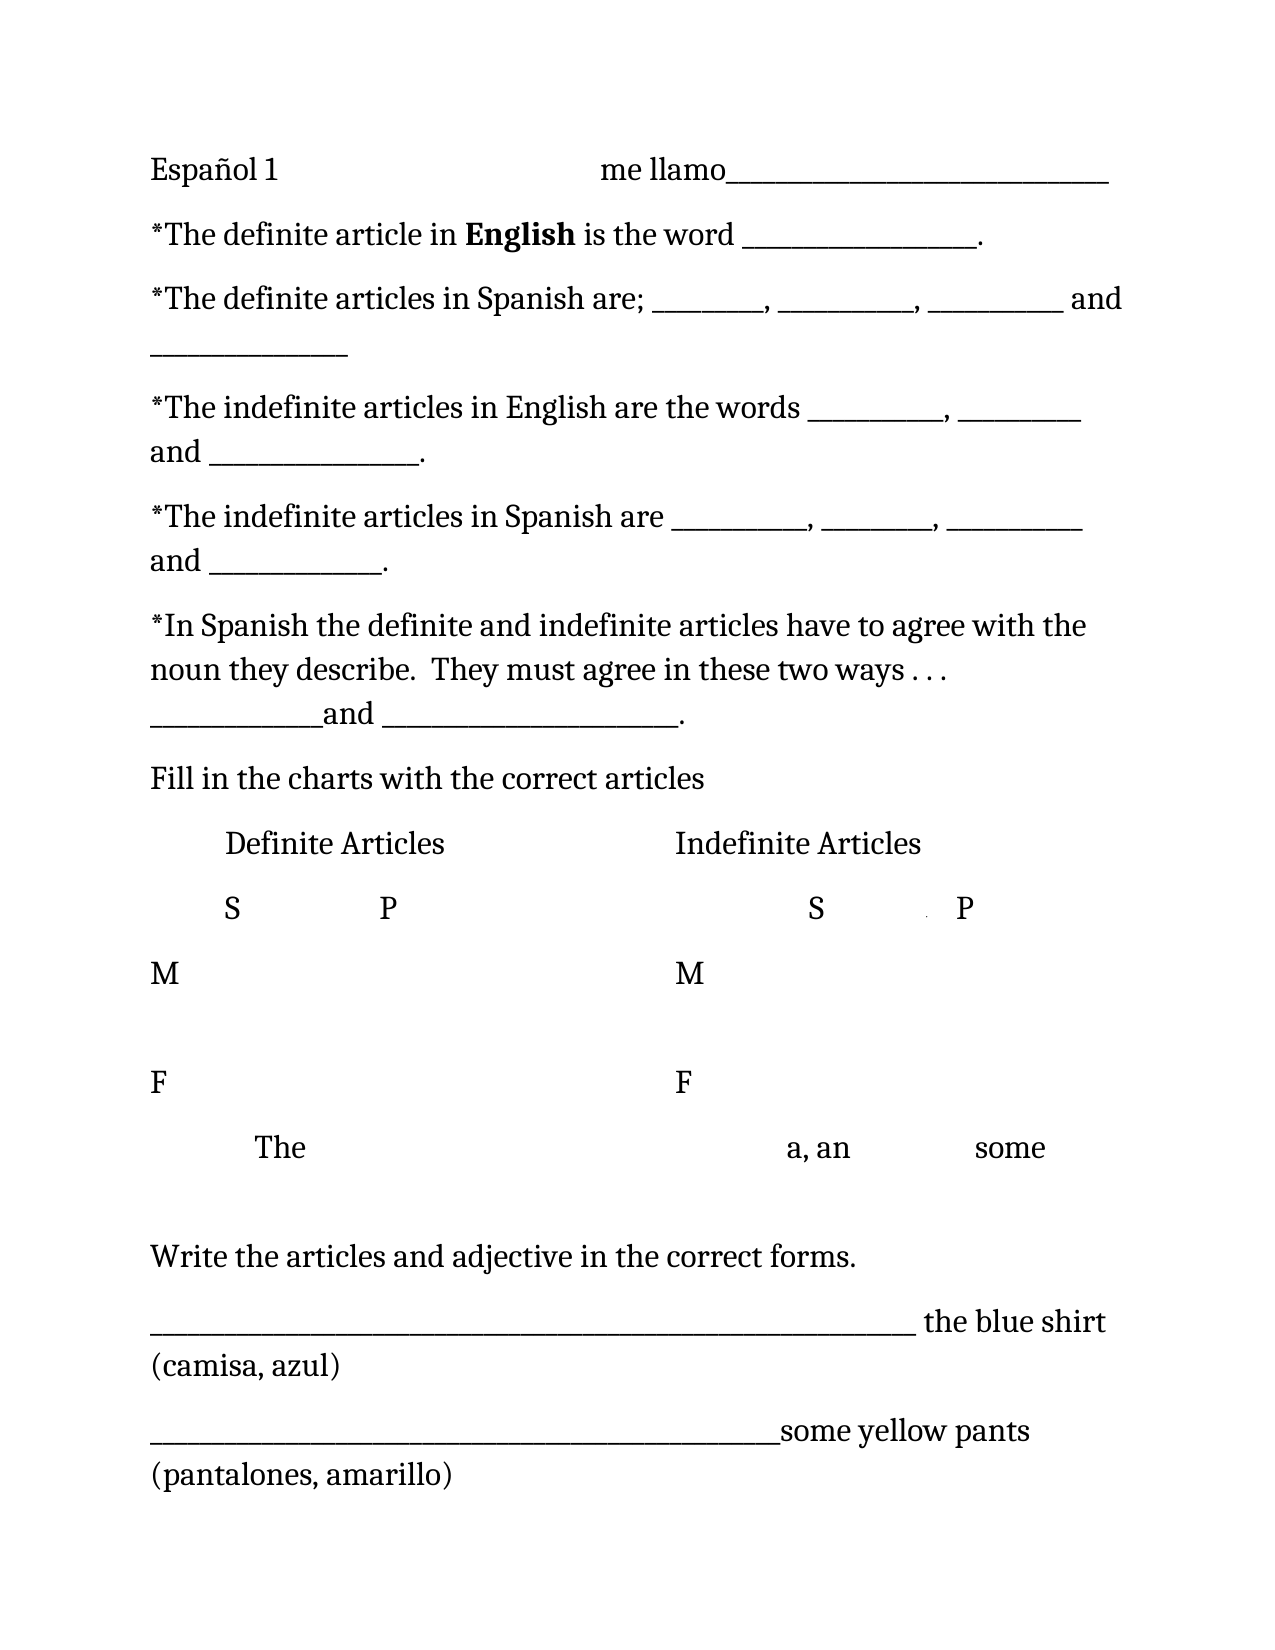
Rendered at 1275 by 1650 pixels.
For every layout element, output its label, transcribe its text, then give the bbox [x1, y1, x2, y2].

text S P S P [150, 889, 1125, 928]
text *In Spanish the definite and indefinite articles have to agree with the noun they describe. They must agree in these two ways . . . ______________and ________________________. [150, 607, 1125, 733]
text Write the articles and adjective in the correct forms. [150, 1237, 1125, 1276]
text *The definite articles in Spanish are; _________, ___________, ___________ and ________________ [150, 280, 1125, 362]
text The a, an some [150, 1128, 1125, 1211]
text M M [150, 954, 1125, 1037]
text *The definite article in English is the word ___________________. [150, 215, 1125, 253]
text *The indefinite articles in Spanish are ___________, _________, ___________ and ______________. [150, 498, 1125, 580]
text Fill in the charts with the correct articles [150, 760, 1125, 798]
text ______________________________________________________________ the blue shirt (camisa, azul) [150, 1302, 1125, 1384]
text Definite Articles Indefinite Articles [150, 824, 1125, 863]
text Español 1 me llamo_______________________________ [150, 150, 1125, 188]
text ___________________________________________________some yellow pants (pantalones, amarillo) [150, 1411, 1125, 1493]
text F F [150, 1063, 1125, 1102]
text *The indefinite articles in English are the words ___________, __________ and _________________. [150, 389, 1125, 471]
